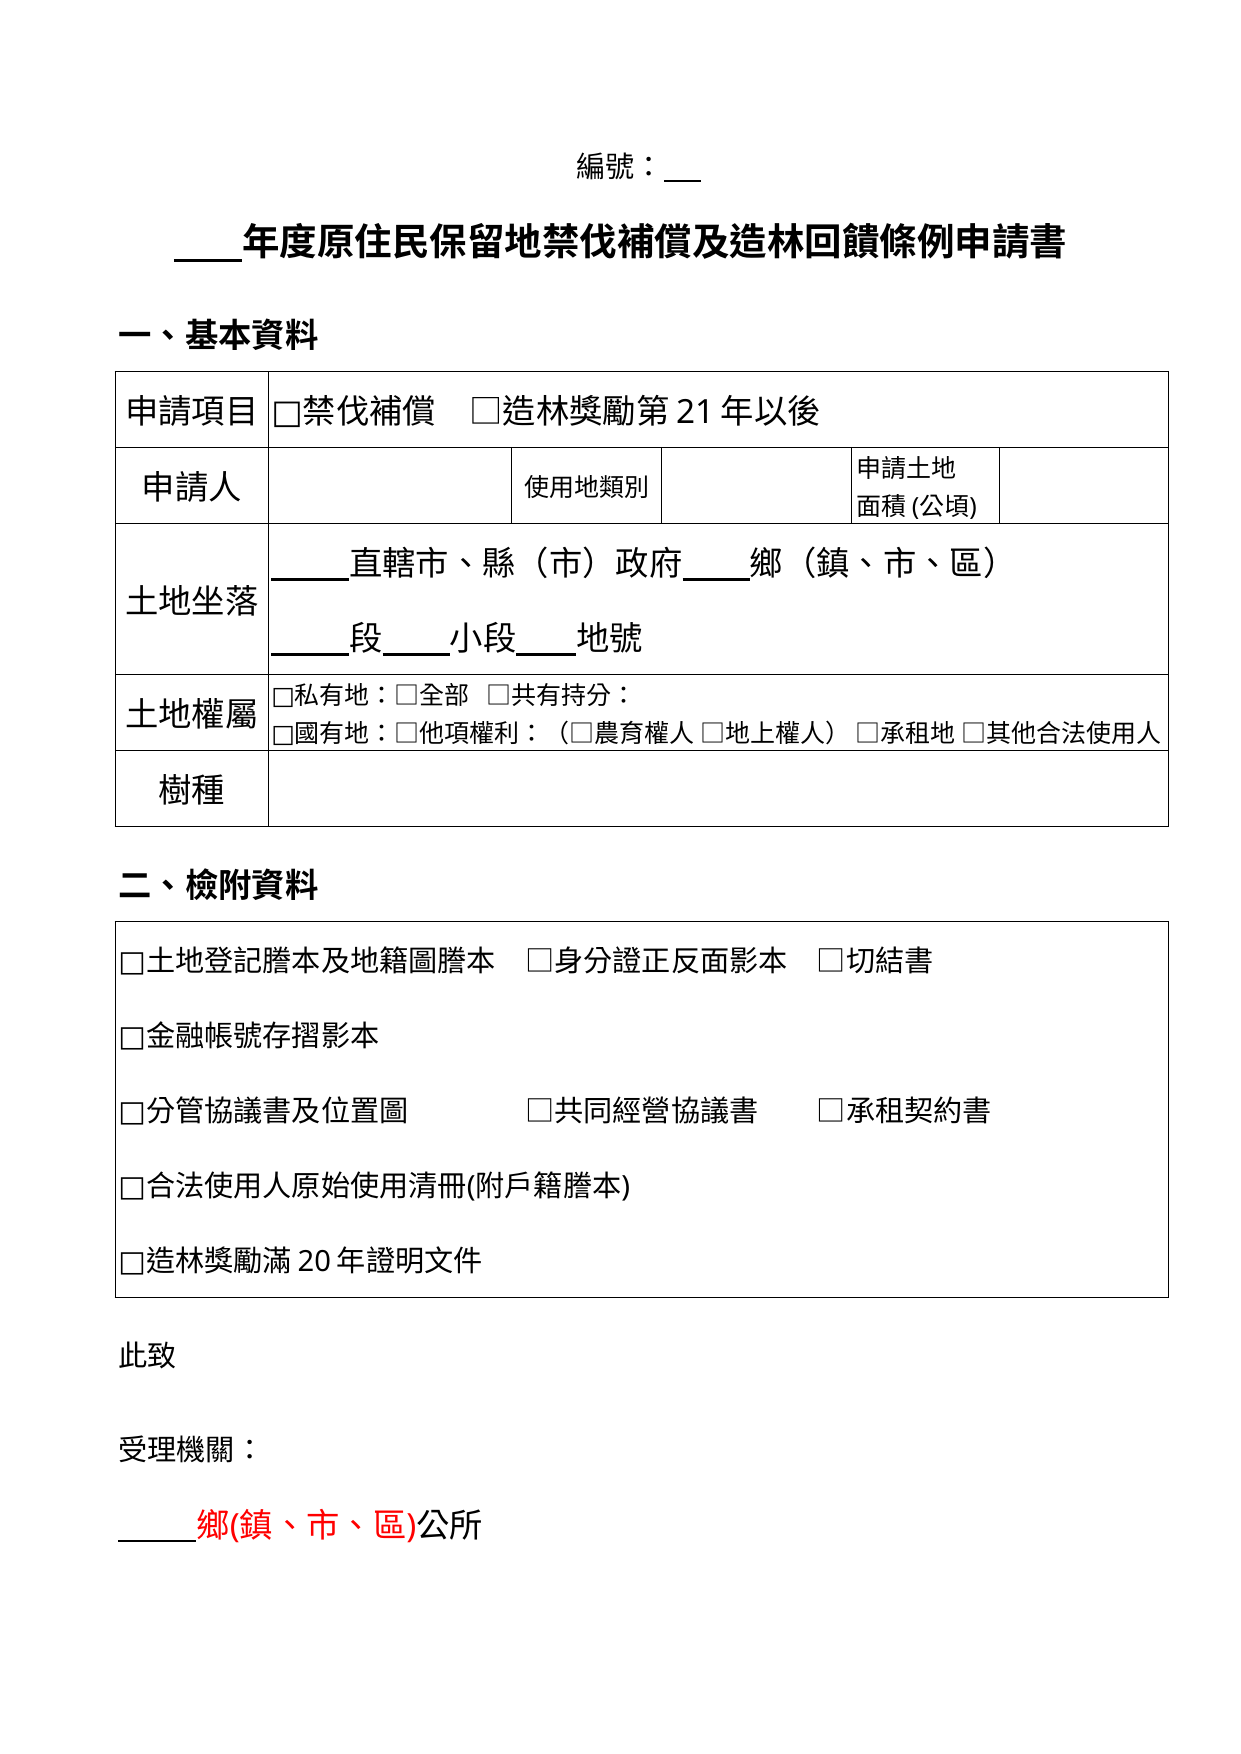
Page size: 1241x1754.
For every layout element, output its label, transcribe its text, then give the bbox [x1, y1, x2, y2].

text 編號： [118, 127, 1122, 202]
table_cell 樹種 [116, 751, 268, 826]
table_cell □私有地：□全部 □共有持分： □國有地：□他項權利：（□農育權人 □地上權人） □承租地 □其他合法使用人 [269, 675, 1168, 750]
text 鄉(鎮、市、區)公所 [118, 1485, 1122, 1560]
table_cell [269, 448, 511, 523]
table_header □禁伐補償 □造林獎勵第21年以後 [269, 372, 1168, 447]
text 此致 [118, 1317, 1122, 1392]
table_cell 土地坐落 [116, 524, 268, 674]
table_header 申請項目 [116, 372, 268, 447]
text 一、基本資料 [118, 296, 1122, 371]
table_cell [269, 751, 1168, 826]
table_cell [1000, 448, 1168, 523]
table_cell [662, 448, 851, 523]
table_cell 申請人 [116, 448, 268, 523]
table_header □土地登記謄本及地籍圖謄本 □身分證正反面影本 □切結書 □金融帳號存摺影本 □分管協議書及位置圖 □共同經營協議書 □承租契約書 □合法使用人原始使用清冊(附戶籍謄本) □造林獎勵滿20年證明文件 [116, 922, 1168, 1297]
text 年度原住民保留地禁伐補償及造林回饋條例申請書 [118, 202, 1122, 277]
text 二、檢附資料 [118, 846, 1122, 921]
table_cell 土地權屬 [116, 675, 268, 750]
table_cell 申請土地 面積 (公頃) [852, 448, 999, 523]
table_cell 直轄市、縣（市）政府 鄉（鎮、市、區） 段 小段 地號 [269, 524, 1168, 674]
table_cell 使用地類別 [512, 448, 661, 523]
text 受理機關： [118, 1410, 1122, 1485]
